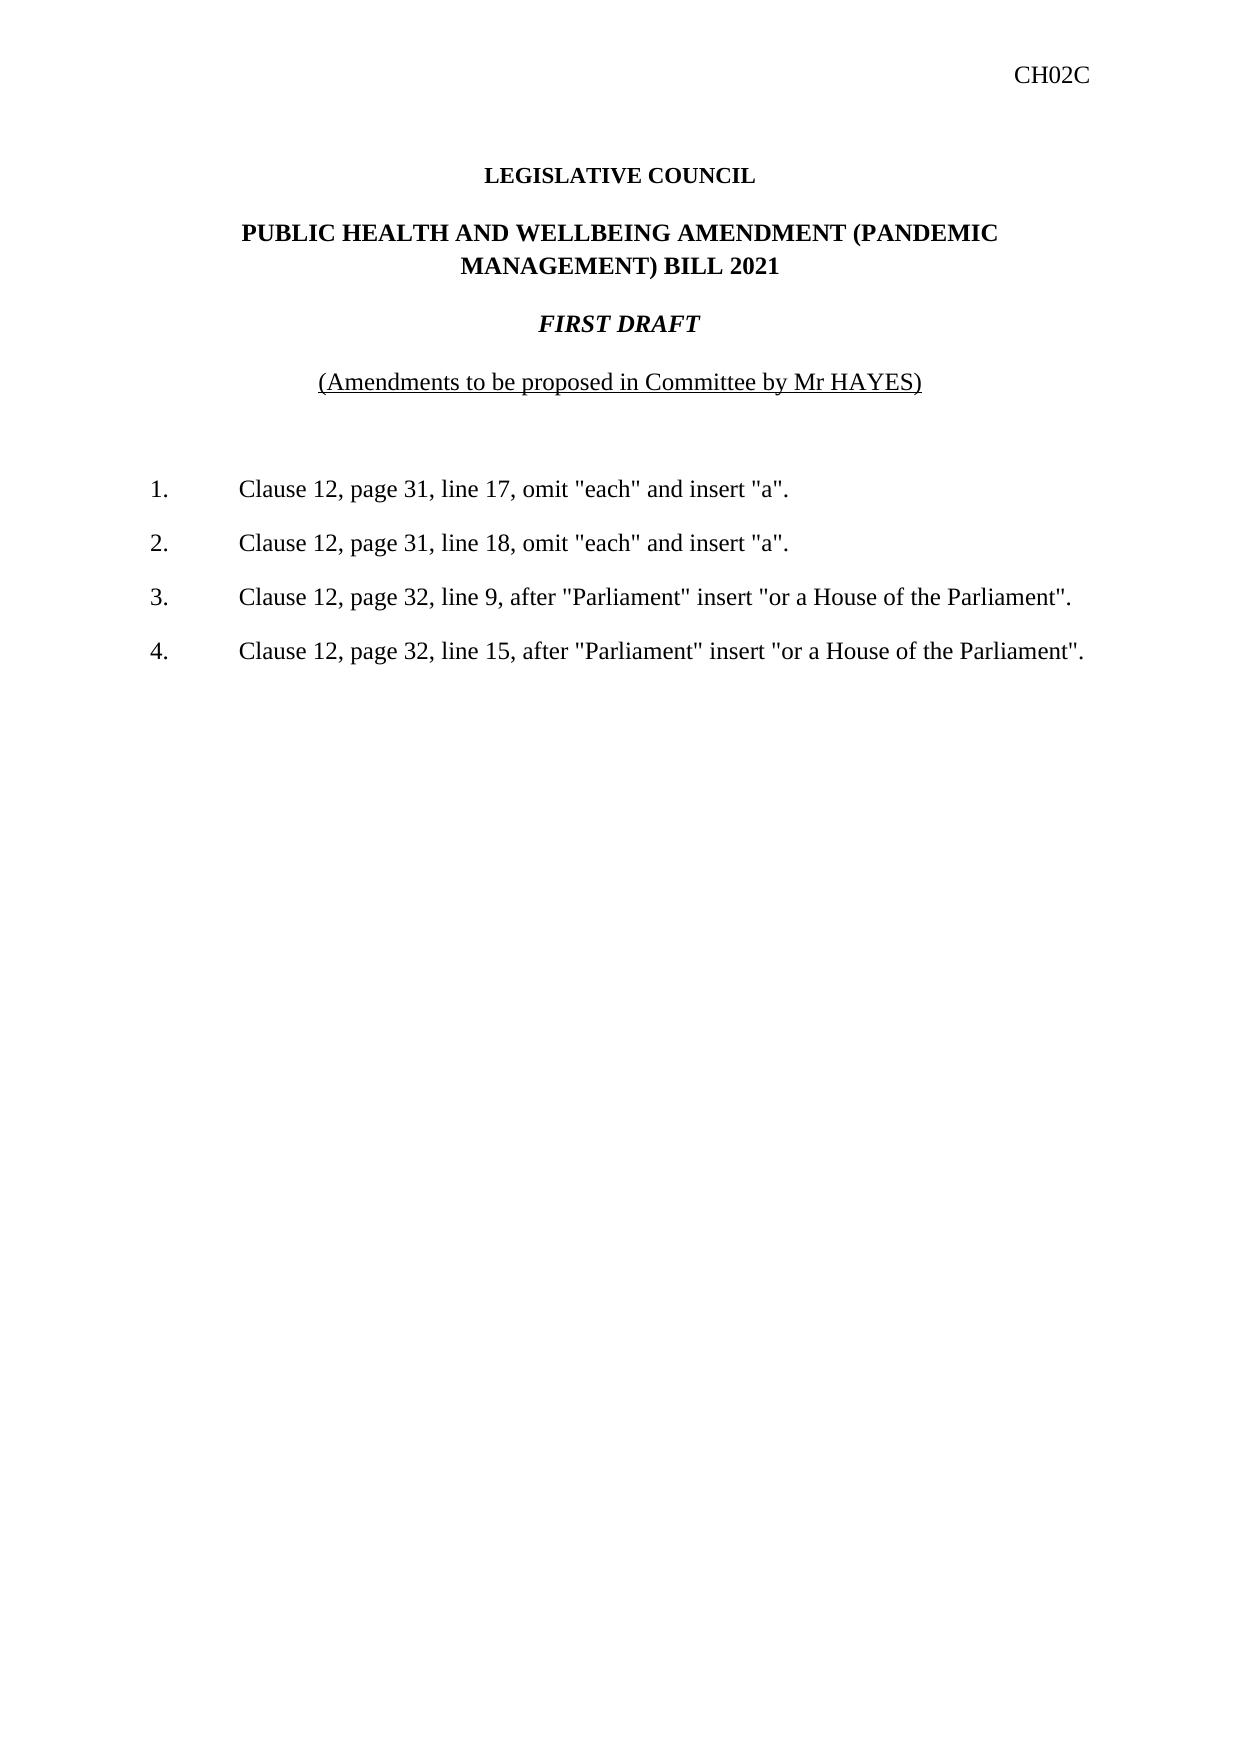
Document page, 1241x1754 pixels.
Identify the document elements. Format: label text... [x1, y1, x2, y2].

list Clause 12, page 32, line 15, after "Parliament" insert "or a House of the Parliament". [150, 636, 1090, 665]
text PUBLIC HEALTH AND WELLBEING AMENDMENT (PANDEMIC MANAGEMENT) BILL 2021 [150, 218, 1090, 279]
list Clause 12, page 31, line 17, omit "each" and insert "a". [150, 474, 1090, 503]
list Clause 12, page 32, line 9, after "Parliament" insert "or a House of the Parliament". [150, 582, 1090, 611]
text First Draft [0, 309, 1240, 337]
text Legislative Council [0, 162, 1240, 189]
list Clause 12, page 31, line 18, omit "each" and insert "a". [150, 528, 1090, 557]
text (Amendments to be proposed in Committee by Mr HAYES) [150, 367, 1090, 396]
